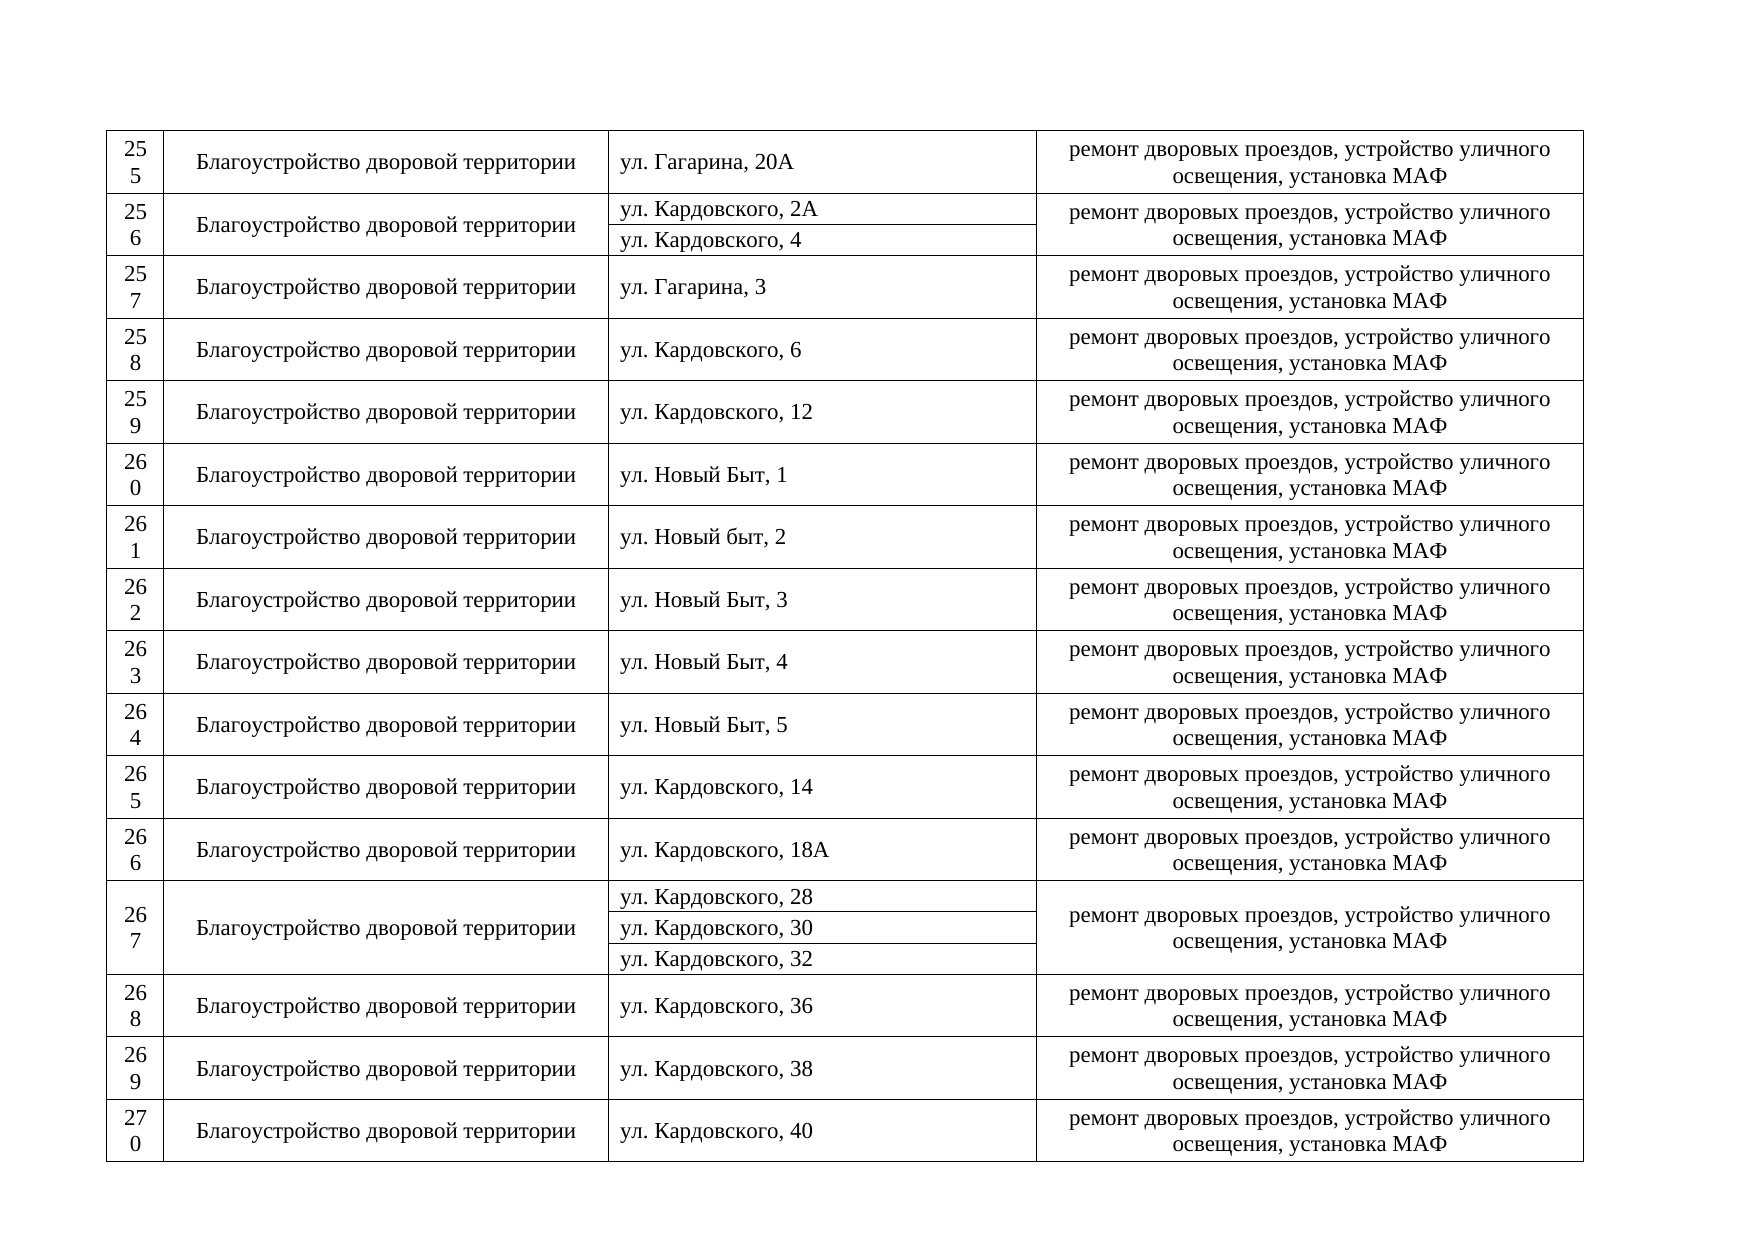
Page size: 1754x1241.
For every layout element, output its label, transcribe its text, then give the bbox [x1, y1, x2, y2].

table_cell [164, 1100, 608, 1161]
table_cell ул. Новый быт, 2 [609, 506, 1036, 567]
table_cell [164, 131, 608, 192]
table_cell ул. Новый Быт, 4 [609, 631, 1036, 692]
table_cell ремонт дворовых проездов, устройство уличного освещения, установка МАФ [1037, 319, 1583, 380]
table_cell ул. Кардовского, 6 [609, 319, 1036, 380]
table_cell 266 [107, 819, 163, 880]
table_cell ул. Кардовского, 30 [609, 912, 1036, 942]
table_cell ул. Кардовского, 32 [609, 944, 1036, 974]
table_cell ул. Кардовского, 18А [609, 819, 1036, 880]
table_cell 268 [107, 975, 163, 1036]
table_cell 261 [107, 506, 163, 567]
table_cell 260 [107, 444, 163, 505]
table_cell ремонт дворовых проездов, устройство уличного освещения, установка МАФ [1037, 881, 1583, 974]
table_cell ул. Кардовского, 36 [609, 975, 1036, 1036]
table_cell 265 [107, 756, 163, 817]
table_cell 262 [107, 569, 163, 630]
table_cell Благоустройство дворовой территории [164, 756, 608, 817]
table_cell ул. Кардовского, 40 [609, 1100, 1036, 1161]
table_cell 255 [107, 131, 163, 192]
table_cell ул. Кардовского, 38 [609, 1037, 1036, 1099]
table_cell Благоустройство дворовой территории [164, 381, 608, 442]
table_cell Благоустройство дворовой территории [164, 444, 608, 505]
table_cell 256 [107, 194, 163, 255]
table_cell ул. Кардовского, 28 [609, 881, 1036, 911]
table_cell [1037, 1037, 1583, 1099]
table_cell Благоустройство дворовой территории [164, 194, 608, 255]
table_cell Благоустройство дворовой территории [164, 569, 608, 630]
table_cell 264 [107, 694, 163, 755]
table_cell ул. Новый Быт, 3 [609, 569, 1036, 630]
table_cell ул. Гагарина, 20А [609, 131, 1036, 192]
table_cell ул. Новый Быт, 5 [609, 694, 1036, 755]
table_cell ул. Новый Быт, 1 [609, 444, 1036, 505]
table_cell 269 [107, 1037, 163, 1099]
table_cell Благоустройство дворовой территории [164, 631, 608, 692]
table_cell Благоустройство дворовой территории [164, 506, 608, 567]
table_cell 270 [107, 1100, 163, 1161]
table_cell Благоустройство дворовой территории [164, 694, 608, 755]
table_cell ремонт дворовых проездов, устройство уличного освещения, установка МАФ [1037, 694, 1583, 755]
table_cell Благоустройство дворовой территории [164, 1037, 608, 1099]
table_cell Благоустройство дворовой территории [164, 975, 608, 1036]
table_cell ул. Кардовского, 12 [609, 381, 1036, 442]
table_cell ремонт дворовых проездов, устройство уличного освещения, установка МАФ [1037, 256, 1583, 317]
table_cell ремонт дворовых проездов, устройство уличного освещения, установка МАФ [1037, 819, 1583, 880]
table_cell ул. Кардовского, 2А [609, 194, 1036, 224]
table_cell ремонт дворовых проездов, устройство уличного освещения, установка МАФ [1037, 569, 1583, 630]
table_cell ул. Кардовского, 14 [609, 756, 1036, 817]
table_cell ул. Гагарина, 3 [609, 256, 1036, 317]
table_cell 257 [107, 256, 163, 317]
table_cell ремонт дворовых проездов, устройство уличного освещения, установка МАФ [1037, 444, 1583, 505]
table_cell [1037, 194, 1583, 255]
table_cell Благоустройство дворовой территории [164, 819, 608, 880]
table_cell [1037, 131, 1583, 192]
table_cell ремонт дворовых проездов, устройство уличного освещения, установка МАФ [1037, 975, 1583, 1036]
table_cell ремонт дворовых проездов, устройство уличного освещения, установка МАФ [1037, 381, 1583, 442]
table_cell ул. Кардовского, 4 [609, 225, 1036, 255]
table_cell 259 [107, 381, 163, 442]
table_cell Благоустройство дворовой территории [164, 319, 608, 380]
table_cell ремонт дворовых проездов, устройство уличного освещения, установка МАФ [1037, 631, 1583, 692]
table_cell 267 [107, 881, 163, 974]
table_cell Благоустройство дворовой территории [164, 256, 608, 317]
table_cell ремонт дворовых проездов, устройство уличного освещения, установка МАФ [1037, 756, 1583, 817]
table_cell 258 [107, 319, 163, 380]
table_cell 263 [107, 631, 163, 692]
table_cell ремонт дворовых проездов, устройство уличного освещения, установка МАФ [1037, 506, 1583, 567]
table_cell Благоустройство дворовой территории [164, 881, 608, 974]
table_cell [1037, 1100, 1583, 1161]
